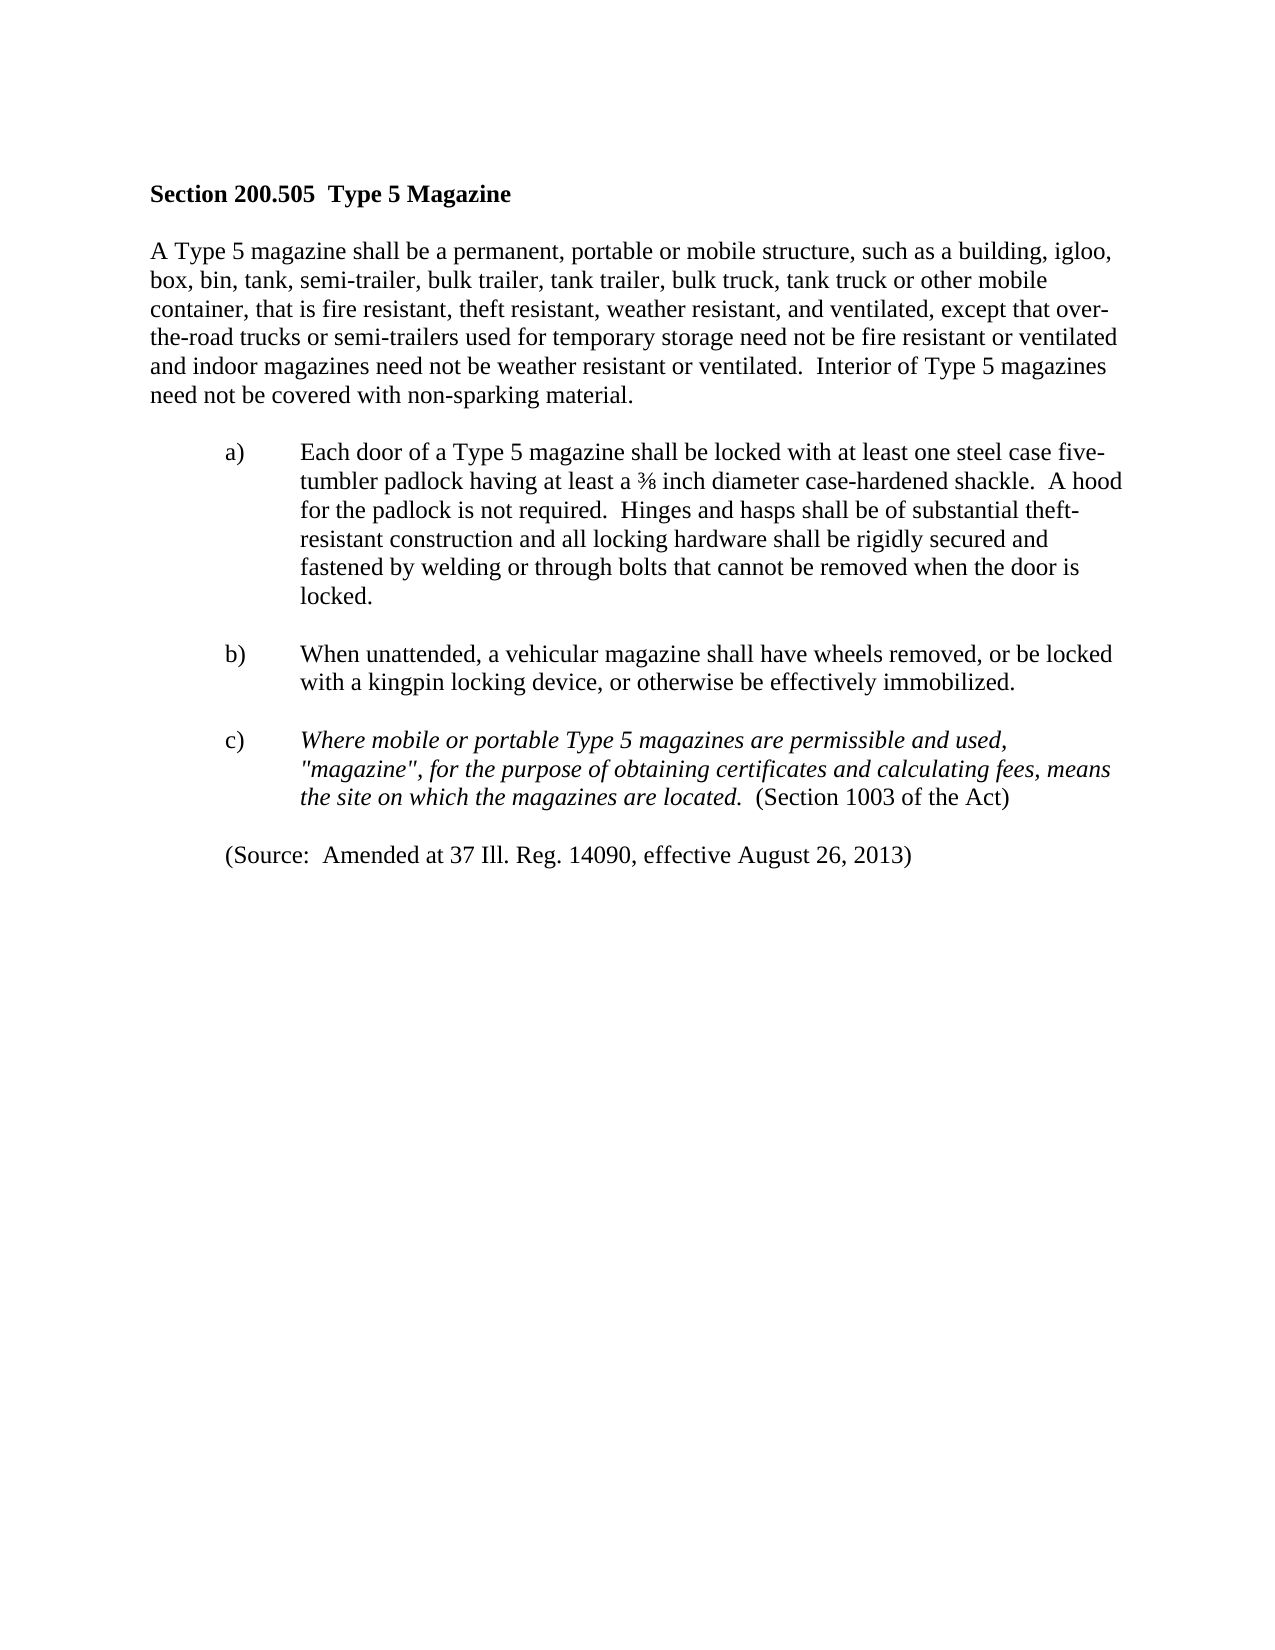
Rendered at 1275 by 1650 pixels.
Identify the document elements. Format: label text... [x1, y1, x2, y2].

text b) When unattended, a vehicular magazine shall have wheels removed, or be locked with a kingpin locking device, or otherwise be effectively immobilized. [225, 639, 1125, 696]
text Section 200.505 Type 5 Magazine [150, 179, 1125, 207]
text c) Where mobile or portable Type 5 magazines are permissible and used, "magazine", for the purpose of obtaining certificates and calculating fees, means the site on which the magazines are located. (Section 1003 of the Act) [225, 725, 1125, 811]
text A Type 5 magazine shall be a permanent, portable or mobile structure, such as a building, igloo, box, bin, tank, semi-trailer, bulk trailer, tank trailer, bulk truck, tank truck or other mobile container, that is fire resistant, theft resistant, weather resistant, and ventilated, except that over-the-road trucks or semi-trailers used for temporary storage need not be fire resistant or ventilated and indoor magazines need not be weather resistant or ventilated. Interior of Type 5 magazines need not be covered with non-sparking material. [150, 236, 1125, 409]
text a) Each door of a Type 5 magazine shall be locked with at least one steel case five-tumbler padlock having at least a ⅜ inch diameter case-hardened shackle. A hood for the padlock is not required. Hinges and hasps shall be of substantial theft-resistant construction and all locking hardware shall be rigidly secured and fastened by welding or through bolts that cannot be removed when the door is locked. [225, 437, 1125, 610]
text (Source: Amended at 37 Ill. Reg. 14090, effective August 26, 2013) [225, 840, 1125, 869]
